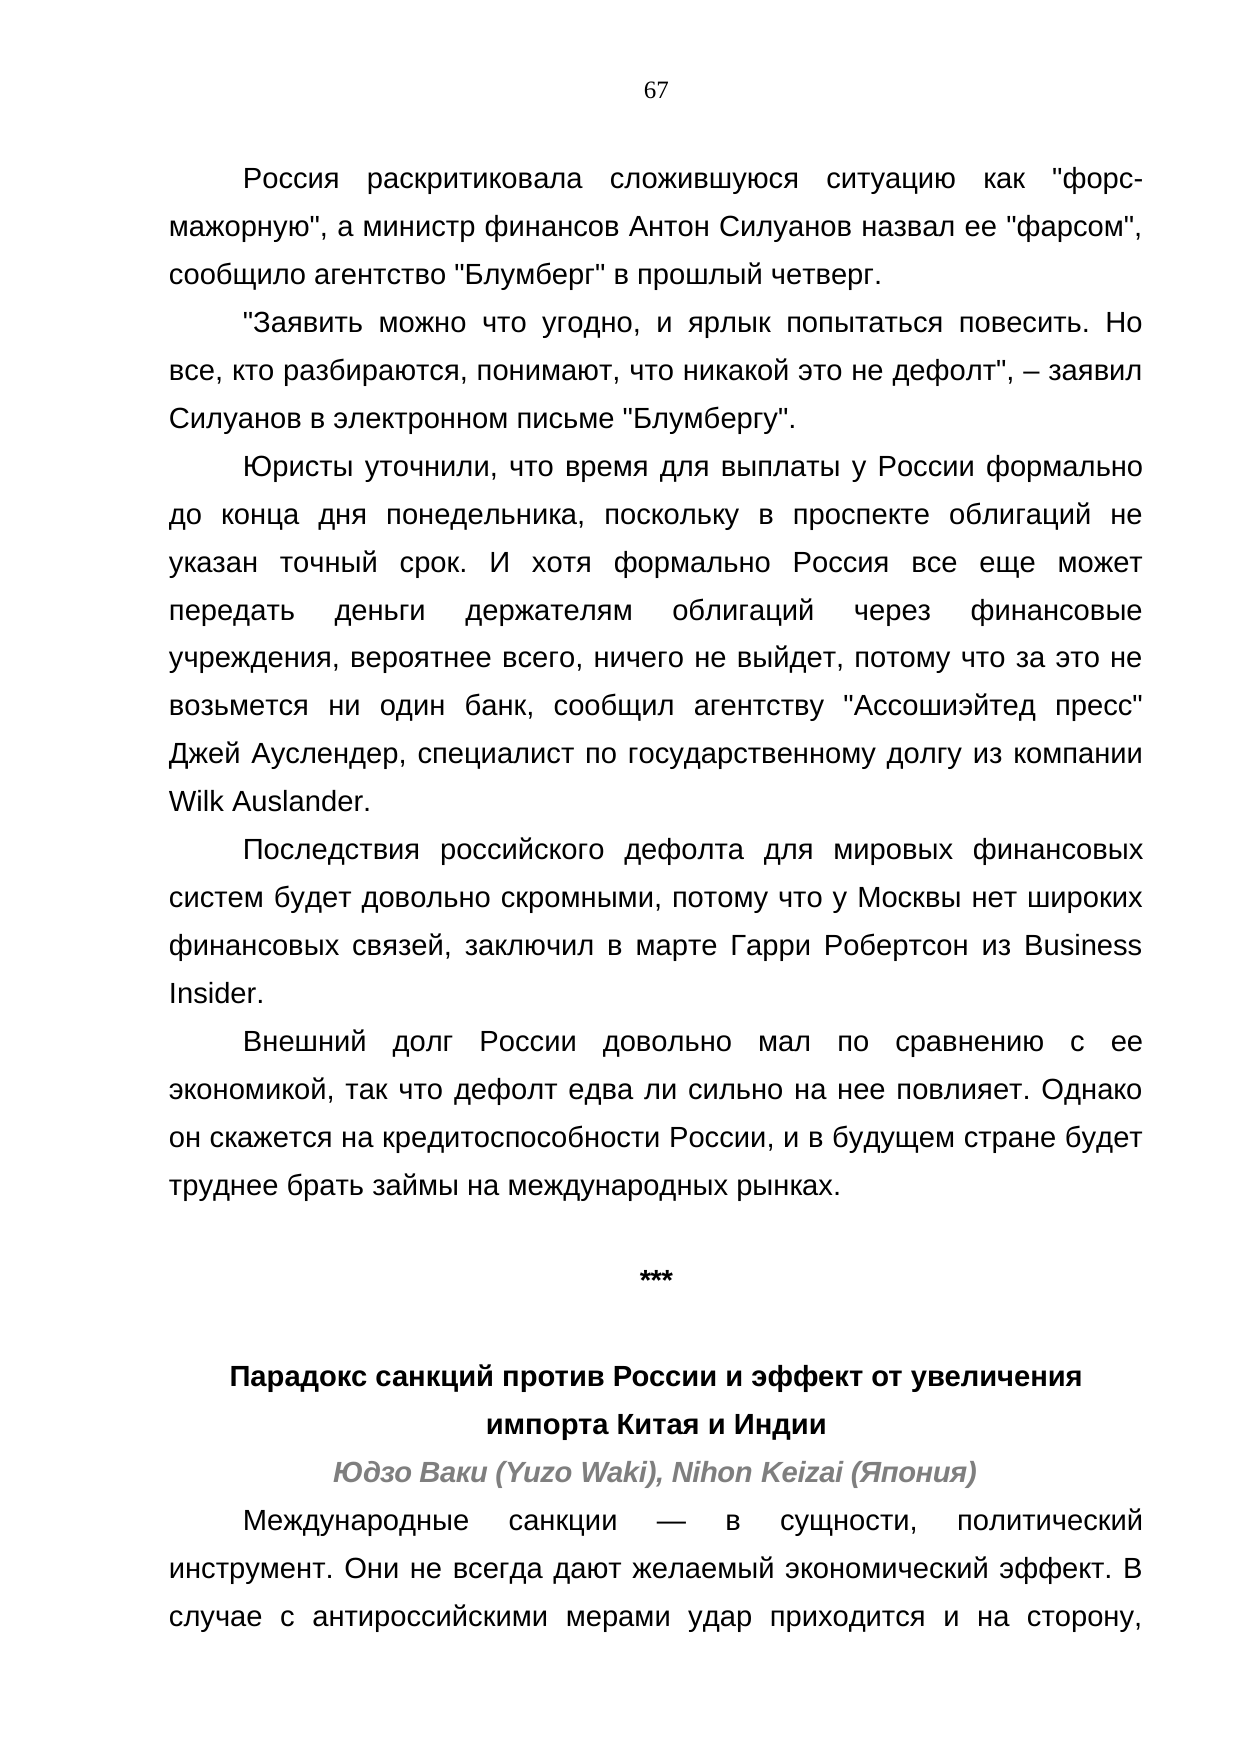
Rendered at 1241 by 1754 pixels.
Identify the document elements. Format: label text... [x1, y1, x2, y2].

text Парадокс санкций против России и эффект от увеличения импорта Китая и Индии [169, 1359, 1144, 1441]
text Юристы уточнили, что время для выплаты у России формально до конца дня понедельника, поскольку в проспекте облигаций не указан точный срок. И хотя формально Россия все еще может передать деньги держателям облигаций через финансовые учреждения, вероятнее всего, ничего не выйдет, потому что за это не возьмется ни один банк, сообщил агентству "Ассошиэйтед пресс" Джей Ауслендер, специалист по государственному долгу из компании Wilk Auslander. [169, 449, 1144, 818]
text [169, 1503, 1144, 1632]
text Внешний долг России довольно мал по сравнению с ее экономикой, так что дефолт едва ли сильно на нее повлияет. Однако он скажется на кредитоспособности России, и в будущем стране будет труднее брать займы на международных рынках. [169, 1024, 1144, 1201]
text Юдзо Ваки (Yuzo Waki), Nihon Keizai (Япония) [169, 1455, 1144, 1488]
text Россия раскритиковала сложившуюся ситуацию как "форс-мажорную", а министр финансов Антон Силуанов назвал ее "фарсом", сообщило агентство "Блумберг" в прошлый четверг. [169, 161, 1144, 291]
text *** [169, 1263, 1144, 1297]
text Последствия российского дефолта для мировых финансовых систем будет довольно скромными, потому что у Москвы нет широких финансовых связей, заключил в марте Гарри Робертсон из Business Insider. [169, 832, 1144, 1009]
text "Заявить можно что угодно, и ярлык попытаться повесить. Но все, кто разбираются, понимают, что никакой это не дефолт", – заявил Силуанов в электронном письме "Блумбергу". [169, 305, 1144, 434]
